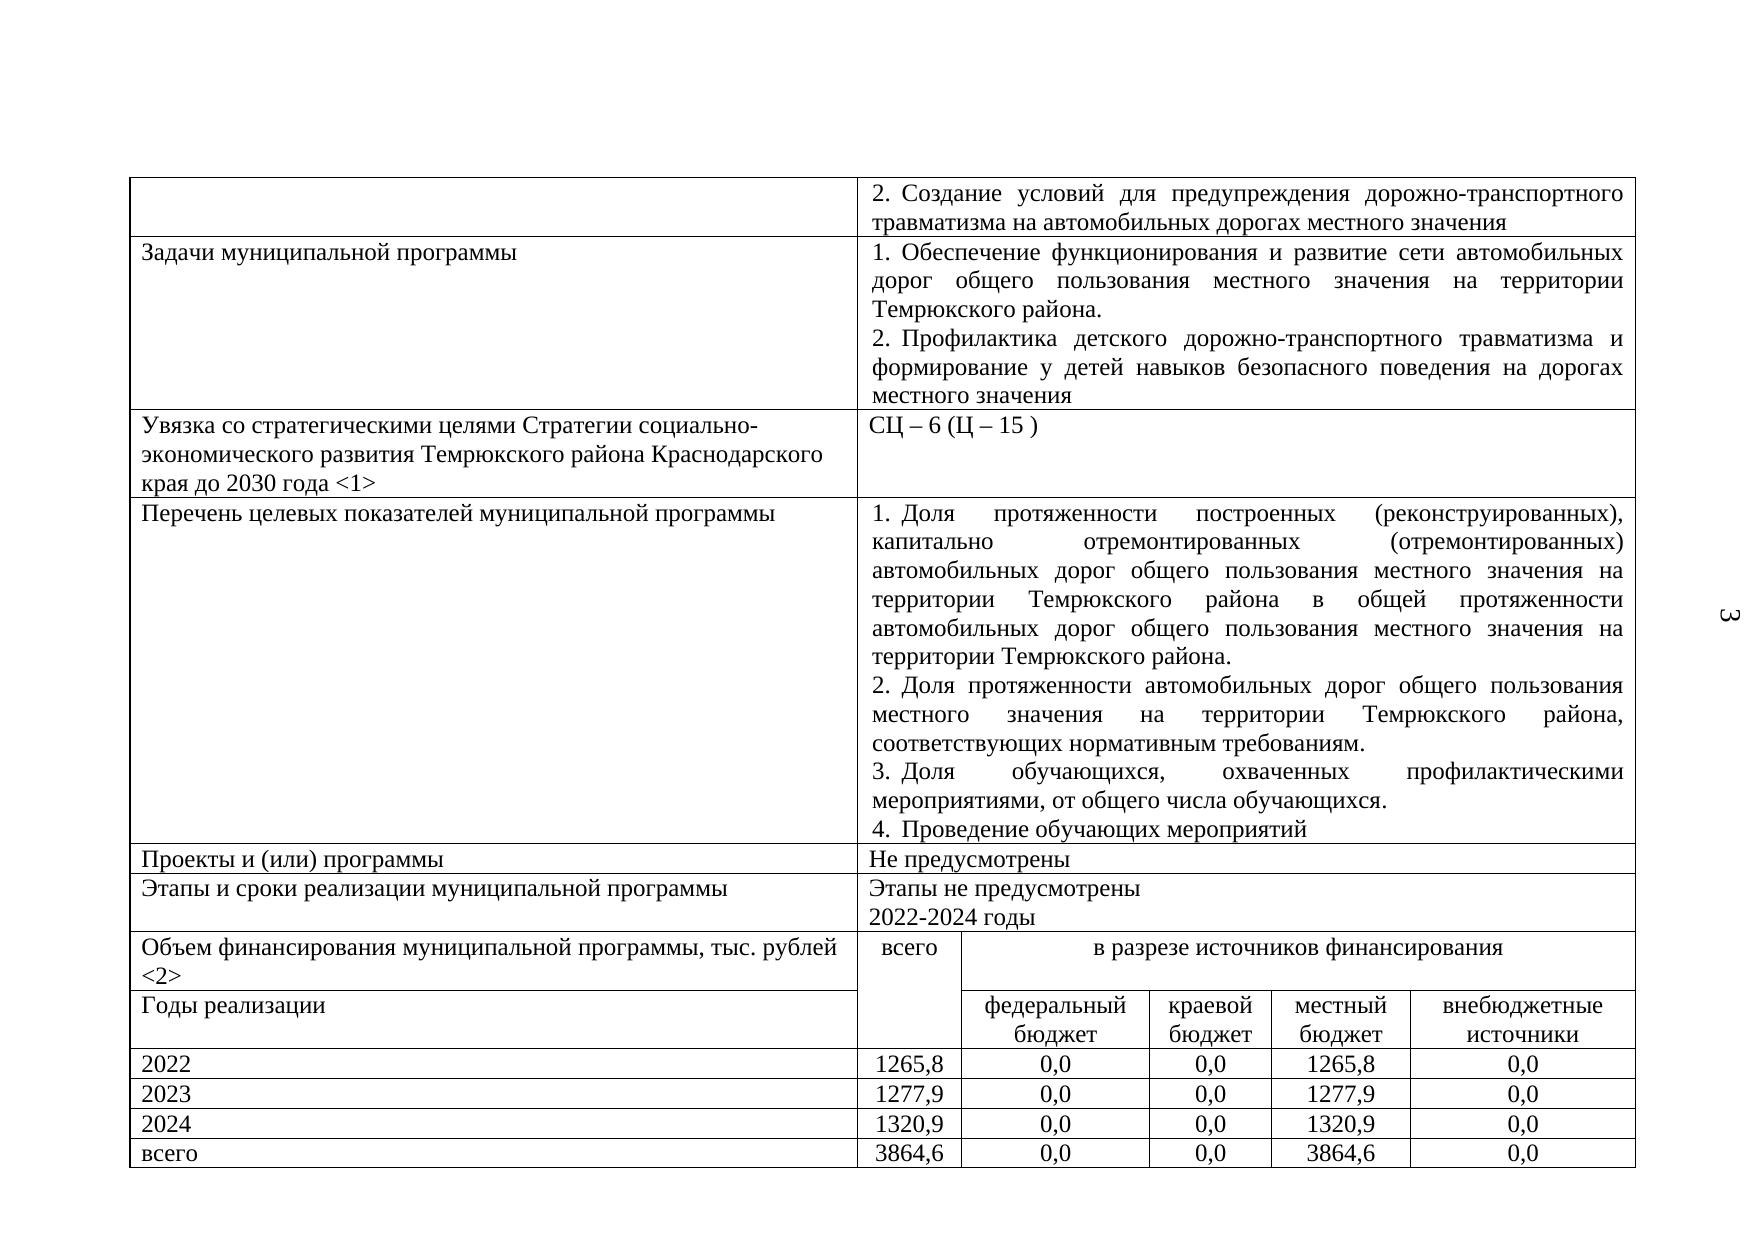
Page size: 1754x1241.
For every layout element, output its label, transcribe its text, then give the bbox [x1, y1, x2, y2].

table_cell Проекты и (или) программы [131, 844, 857, 872]
table_cell 1320,9 [858, 1109, 961, 1137]
table_cell внебюджетные источники [1411, 991, 1635, 1048]
table_cell Годы реализации [131, 991, 857, 1048]
table_cell Объем финансирования муниципальной программы, тыс. рублей <2> [131, 932, 857, 989]
table_cell всего [858, 932, 961, 1048]
table_cell 0,0 [1150, 1049, 1271, 1078]
table_cell 0,0 [962, 1079, 1149, 1108]
table_cell 0,0 [962, 1049, 1149, 1078]
table_cell Доля протяженности построенных (реконструированных), капитально отремонтированных (отремонтированных) автомобильных дорог общего пользования местного значения на территории Темрюкского района в общей протяженности автомобильных дорог общего пользования местного значения на территории Темрюкского района. Доля протяженности автомобильных дорог общего пользования местного значения на территории Темрюкского района, соответствующих нормативным требованиям. Доля обучающихся, охваченных профилактическими мероприятиями, от общего числа обучающихся. Проведение обучающих мероприятий [858, 498, 1635, 843]
table_cell 1320,9 [1272, 1109, 1410, 1137]
table_cell СЦ – 6 (Ц – 15 ) [858, 410, 1635, 497]
table_cell 3864,6 [1272, 1139, 1410, 1167]
table_cell Задачи муниципальной программы [131, 237, 857, 409]
table_cell Увязка со стратегическими целями Стратегии социально-экономического развития Темрюкского района Краснодарского края до 2030 года <1> [131, 410, 857, 497]
table_cell Перечень целевых показателей муниципальной программы [131, 498, 857, 843]
table_cell 0,0 [1411, 1139, 1635, 1167]
table_cell Обеспечение функционирования и развитие сети автомобильных дорог общего пользования местного значения на территории Темрюкского района. Профилактика детского дорожно-транспортного травматизма и формирование у детей навыков безопасного поведения на дорогах местного значения [858, 237, 1635, 409]
table_cell 0,0 [1150, 1109, 1271, 1137]
table_cell Этапы и сроки реализации муниципальной программы [131, 874, 857, 931]
table_cell 0,0 [1411, 1109, 1635, 1137]
table_cell в разрезе источников финансирования [962, 932, 1635, 989]
table_cell 2022 [131, 1049, 857, 1078]
table_cell 0,0 [1150, 1079, 1271, 1108]
table_cell местный бюджет [1272, 991, 1410, 1048]
table_cell краевой бюджет [1150, 991, 1271, 1048]
table_cell федеральный бюджет [962, 991, 1149, 1048]
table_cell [131, 178, 857, 236]
table_cell 0,0 [1411, 1049, 1635, 1078]
table_cell всего [131, 1139, 857, 1167]
table_cell 0,0 [962, 1109, 1149, 1137]
table_cell 0,0 [1150, 1139, 1271, 1167]
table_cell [858, 178, 1635, 236]
table_cell Не предусмотрены [858, 844, 1635, 872]
table_cell 3864,6 [858, 1139, 961, 1167]
table_cell Этапы не предусмотрены 2022-2024 годы [858, 874, 1635, 931]
table_cell 0,0 [1411, 1079, 1635, 1108]
table_cell 2023 [131, 1079, 857, 1108]
table_cell 0,0 [962, 1139, 1149, 1167]
table_cell 2024 [131, 1109, 857, 1137]
